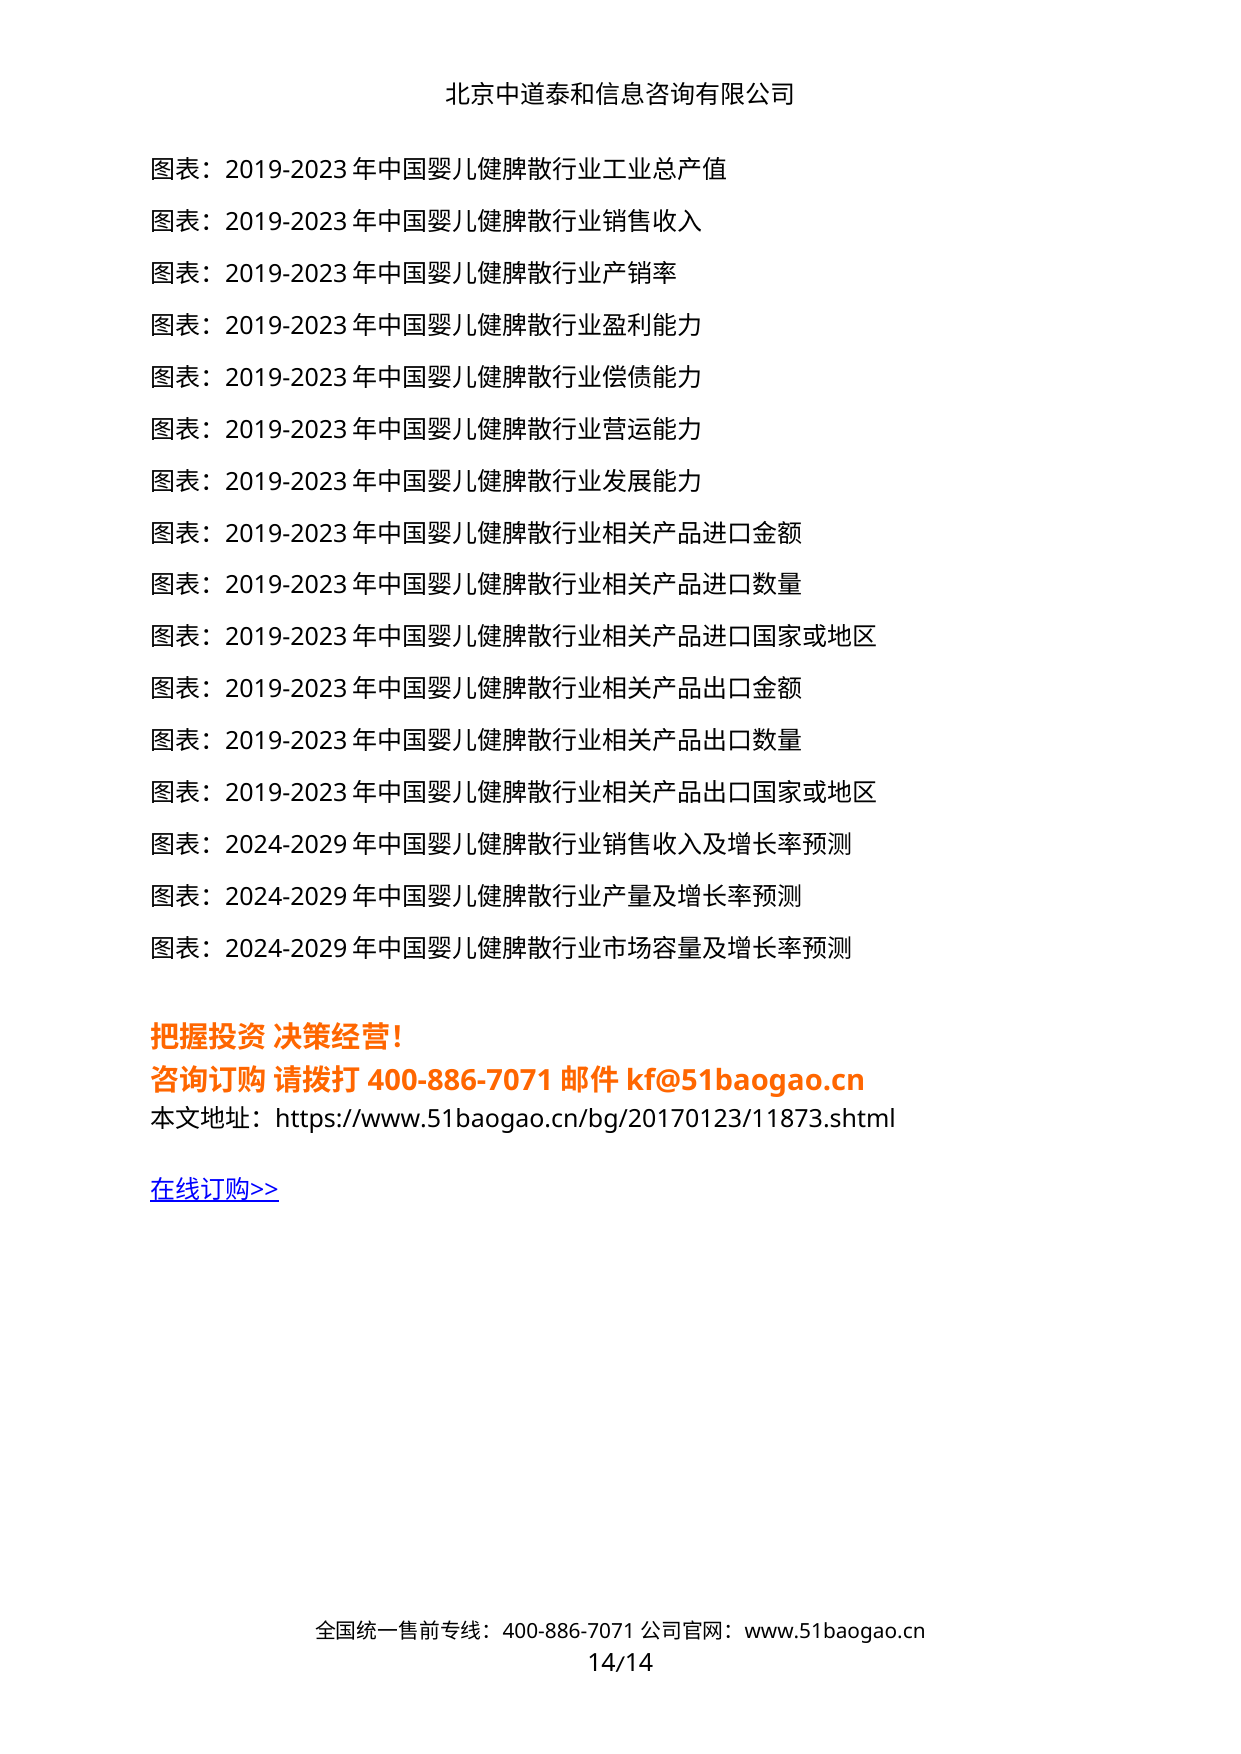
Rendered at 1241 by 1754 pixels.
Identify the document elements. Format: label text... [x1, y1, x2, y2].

text 图表：2019-2023年中国婴儿健脾散行业盈利能力 [150, 306, 1090, 342]
text 图表：2024-2029年中国婴儿健脾散行业产量及增长率预测 [150, 876, 1090, 912]
text 图表：2024-2029年中国婴儿健脾散行业销售收入及增长率预测 [150, 824, 1090, 861]
text 图表：2019-2023年中国婴儿健脾散行业相关产品进口国家或地区 [150, 617, 1090, 653]
text 图表：2019-2023年中国婴儿健脾散行业相关产品进口金额 [150, 513, 1090, 549]
text 图表：2019-2023年中国婴儿健脾散行业营运能力 [150, 409, 1090, 446]
text 图表：2019-2023年中国婴儿健脾散行业销售收入 [150, 202, 1090, 238]
text 图表：2024-2029年中国婴儿健脾散行业市场容量及增长率预测 [150, 928, 1090, 964]
text 图表：2019-2023年中国婴儿健脾散行业偿债能力 [150, 357, 1090, 394]
text 图表：2019-2023年中国婴儿健脾散行业发展能力 [150, 461, 1090, 497]
text 图表：2019-2023年中国婴儿健脾散行业相关产品出口国家或地区 [150, 772, 1090, 809]
text 把握投资 决策经营！咨询订购 请拨打 400-886-7071 邮件 kf@51baogao.cn本文地址：https://www.51baogao.cn/bg/20170123/11873.shtml [150, 980, 1090, 1135]
text 图表：2019-2023年中国婴儿健脾散行业工业总产值 [150, 150, 1090, 186]
text 在线订购>> [150, 1135, 1090, 1205]
text 图表：2019-2023年中国婴儿健脾散行业相关产品出口金额 [150, 669, 1090, 705]
text 图表：2019-2023年中国婴儿健脾散行业产销率 [150, 254, 1090, 290]
text 图表：2019-2023年中国婴儿健脾散行业相关产品进口数量 [150, 565, 1090, 601]
text 图表：2019-2023年中国婴儿健脾散行业相关产品出口数量 [150, 721, 1090, 757]
